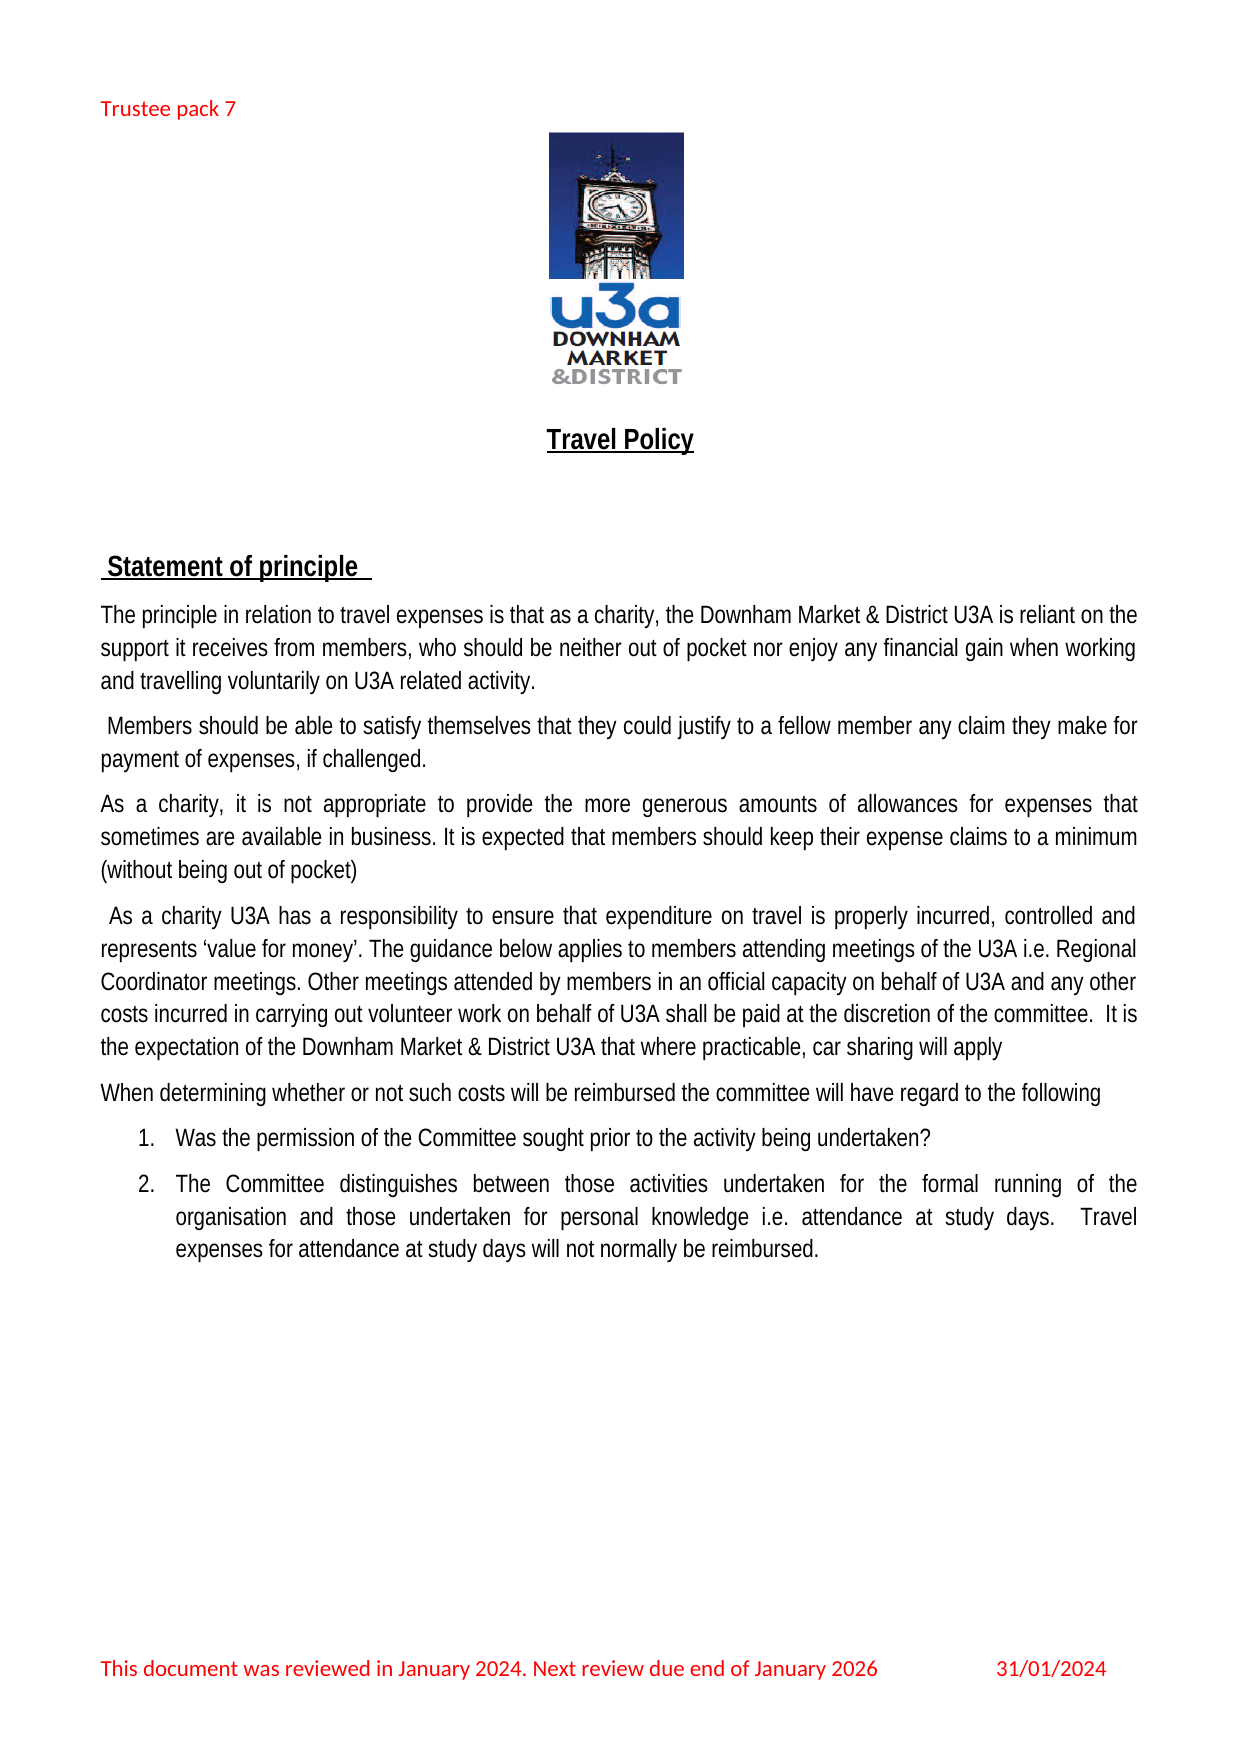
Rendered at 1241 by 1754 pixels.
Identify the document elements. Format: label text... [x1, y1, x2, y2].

text As a charity, it is not appropriate to provide the more generous amounts of allowances for expenses that sometimes are available in business. It is expected that members should keep their expense claims to a minimum (without being out of pocket) [100, 789, 1140, 884]
list Was the permission of the Committee sought prior to the activity being undertaken? [138, 1123, 1140, 1152]
list The Committee distinguishes between those activities undertaken for the formal running of the organisation and those undertaken for personal knowledge i.e. attendance at study days. Travel expenses for attendance at study days will not normally be reimbursed. [138, 1168, 1140, 1263]
text Statement of principle [100, 549, 1140, 582]
text When determining whether or not such costs will be reimbursed the committee will have regard to the following [100, 1078, 1140, 1106]
text The principle in relation to travel expenses is that as a charity, the Downham Market & District U3A is reliant on the support it receives from members, who should be neither out of pocket nor enjoy any financial gain when working and travelling voluntarily on U3A related activity. [100, 600, 1140, 694]
text Members should be able to satisfy themselves that they could justify to a fellow member any claim they make for payment of expenses, if challenged. [100, 711, 1140, 773]
text As a charity U3A has a responsibility to ensure that expenditure on travel is properly incurred, controlled and represents ‘value for money’. The guidance below applies to members attending meetings of the U3A i.e. Regional Coordinator meetings. Other meetings attended by members in an official capacity on behalf of U3A and any other costs incurred in carrying out volunteer work on behalf of U3A shall be paid at the discretion of the committee. It is the expectation of the Downham Market & District U3A that where practicable, car sharing will apply [100, 901, 1140, 1061]
picture [540, 126, 700, 397]
text Travel Policy [100, 422, 1140, 455]
